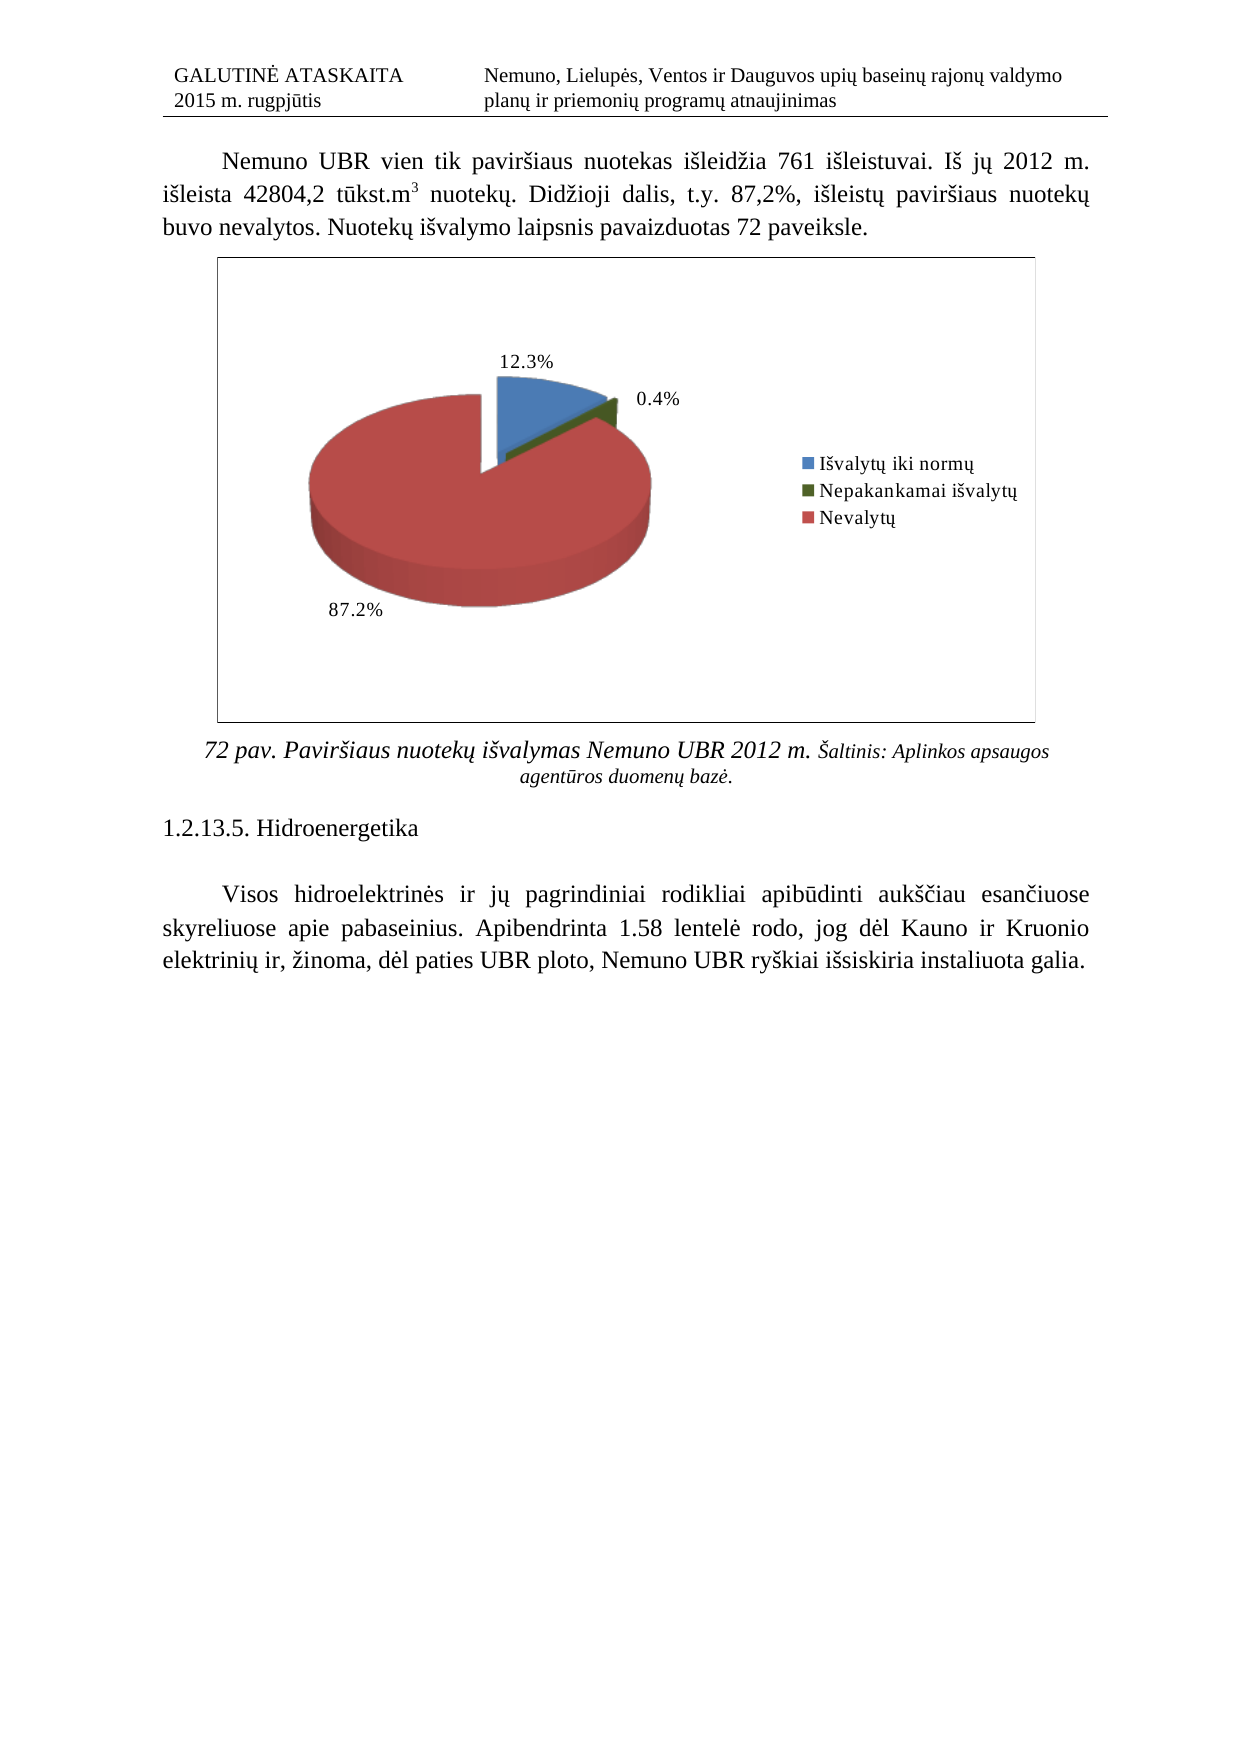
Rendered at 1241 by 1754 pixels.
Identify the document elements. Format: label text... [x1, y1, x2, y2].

text 72 pav. Paviršiaus nuotekų išvalymas Nemuno UBR 2012 m. Šaltinis: Aplinkos apsaugos agentūros duomenų bazė. [162, 736, 1090, 788]
text Nemuno UBR vien tik paviršiaus nuotekas išleidžia 761 išleistuvai. Iš jų 2012 m. išleista 42804,2 tūkst.m3 nuotekų. Didžioji dalis, t.y. 87,2%, išleistų paviršiaus nuotekų buvo nevalytos. Nuotekų išvalymo laipsnis pavaizduotas 72 paveiksle. [162, 146, 1090, 241]
text Visos hidroelektrinės ir jų pagrindiniai rodikliai apibūdinti aukščiau esančiuose skyreliuose apie pabaseinius. Apibendrinta 1.58 lentelė rodo, jog dėl Kauno ir Kruonio elektrinių ir, žinoma, dėl paties UBR ploto, Nemuno UBR ryškiai išsiskiria instaliuota galia. [162, 879, 1090, 974]
subtitle 1.2.13.5. Hidroenergetika [162, 813, 1090, 842]
